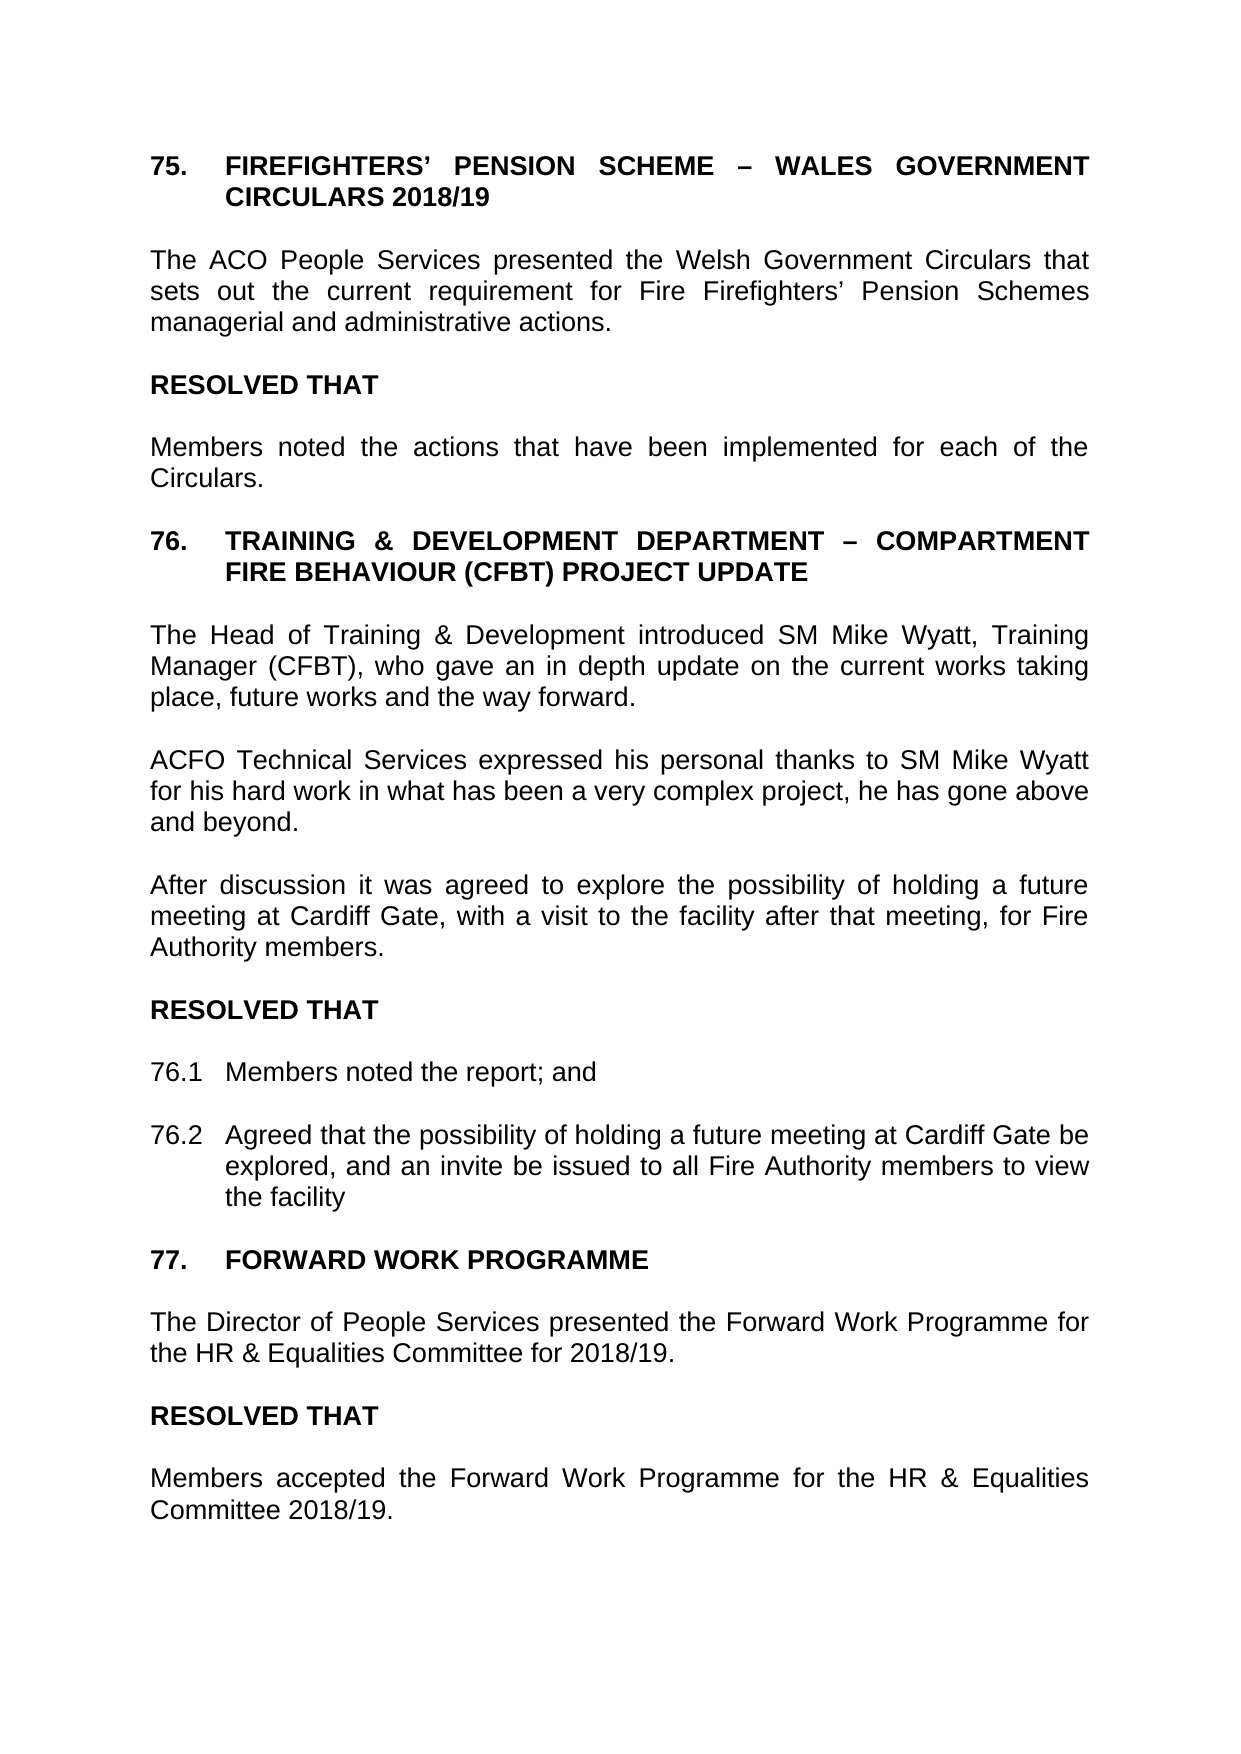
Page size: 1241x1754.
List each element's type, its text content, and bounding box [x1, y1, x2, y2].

text RESOLVED THAT [150, 1400, 1090, 1431]
text 76.1 Members noted the report; and [150, 1056, 1090, 1087]
text Members accepted the Forward Work Programme for the HR & Equalities Committee 2018/19. [150, 1462, 1090, 1525]
text 77. FORWARD WORK PROGRAMME [150, 1244, 1090, 1275]
text The Head of Training & Development introduced SM Mike Wyatt, Training Manager (CFBT), who gave an in depth update on the current works taking place, future works and the way forward. [150, 619, 1090, 712]
text The ACO People Services presented the Welsh Government Circulars that sets out the current requirement for Fire Firefighters’ Pension Schemes managerial and administrative actions. [150, 244, 1090, 337]
text After discussion it was agreed to explore the possibility of holding a future meeting at Cardiff Gate, with a visit to the facility after that meeting, for Fire Authority members. [150, 869, 1090, 962]
text RESOLVED THAT [150, 369, 1090, 400]
text ACFO Technical Services expressed his personal thanks to SM Mike Wyatt for his hard work in what has been a very complex project, he has gone above and beyond. [150, 744, 1090, 837]
text 75. FIREFIGHTERS’ PENSION SCHEME – WALES GOVERNMENT CIRCULARS 2018/19 [150, 150, 1090, 212]
text The Director of People Services presented the Forward Work Programme for the HR & Equalities Committee for 2018/19. [150, 1306, 1090, 1369]
text 76. TRAINING & DEVELOPMENT DEPARTMENT – COMPARTMENT FIRE BEHAVIOUR (CFBT) PROJECT UPDATE [150, 525, 1090, 587]
text Members noted the actions that have been implemented for each of the Circulars. [150, 431, 1090, 494]
text 76.2 Agreed that the possibility of holding a future meeting at Cardiff Gate be explored, and an invite be issued to all Fire Authority members to view the facility [150, 1119, 1090, 1212]
text RESOLVED THAT [150, 994, 1090, 1025]
